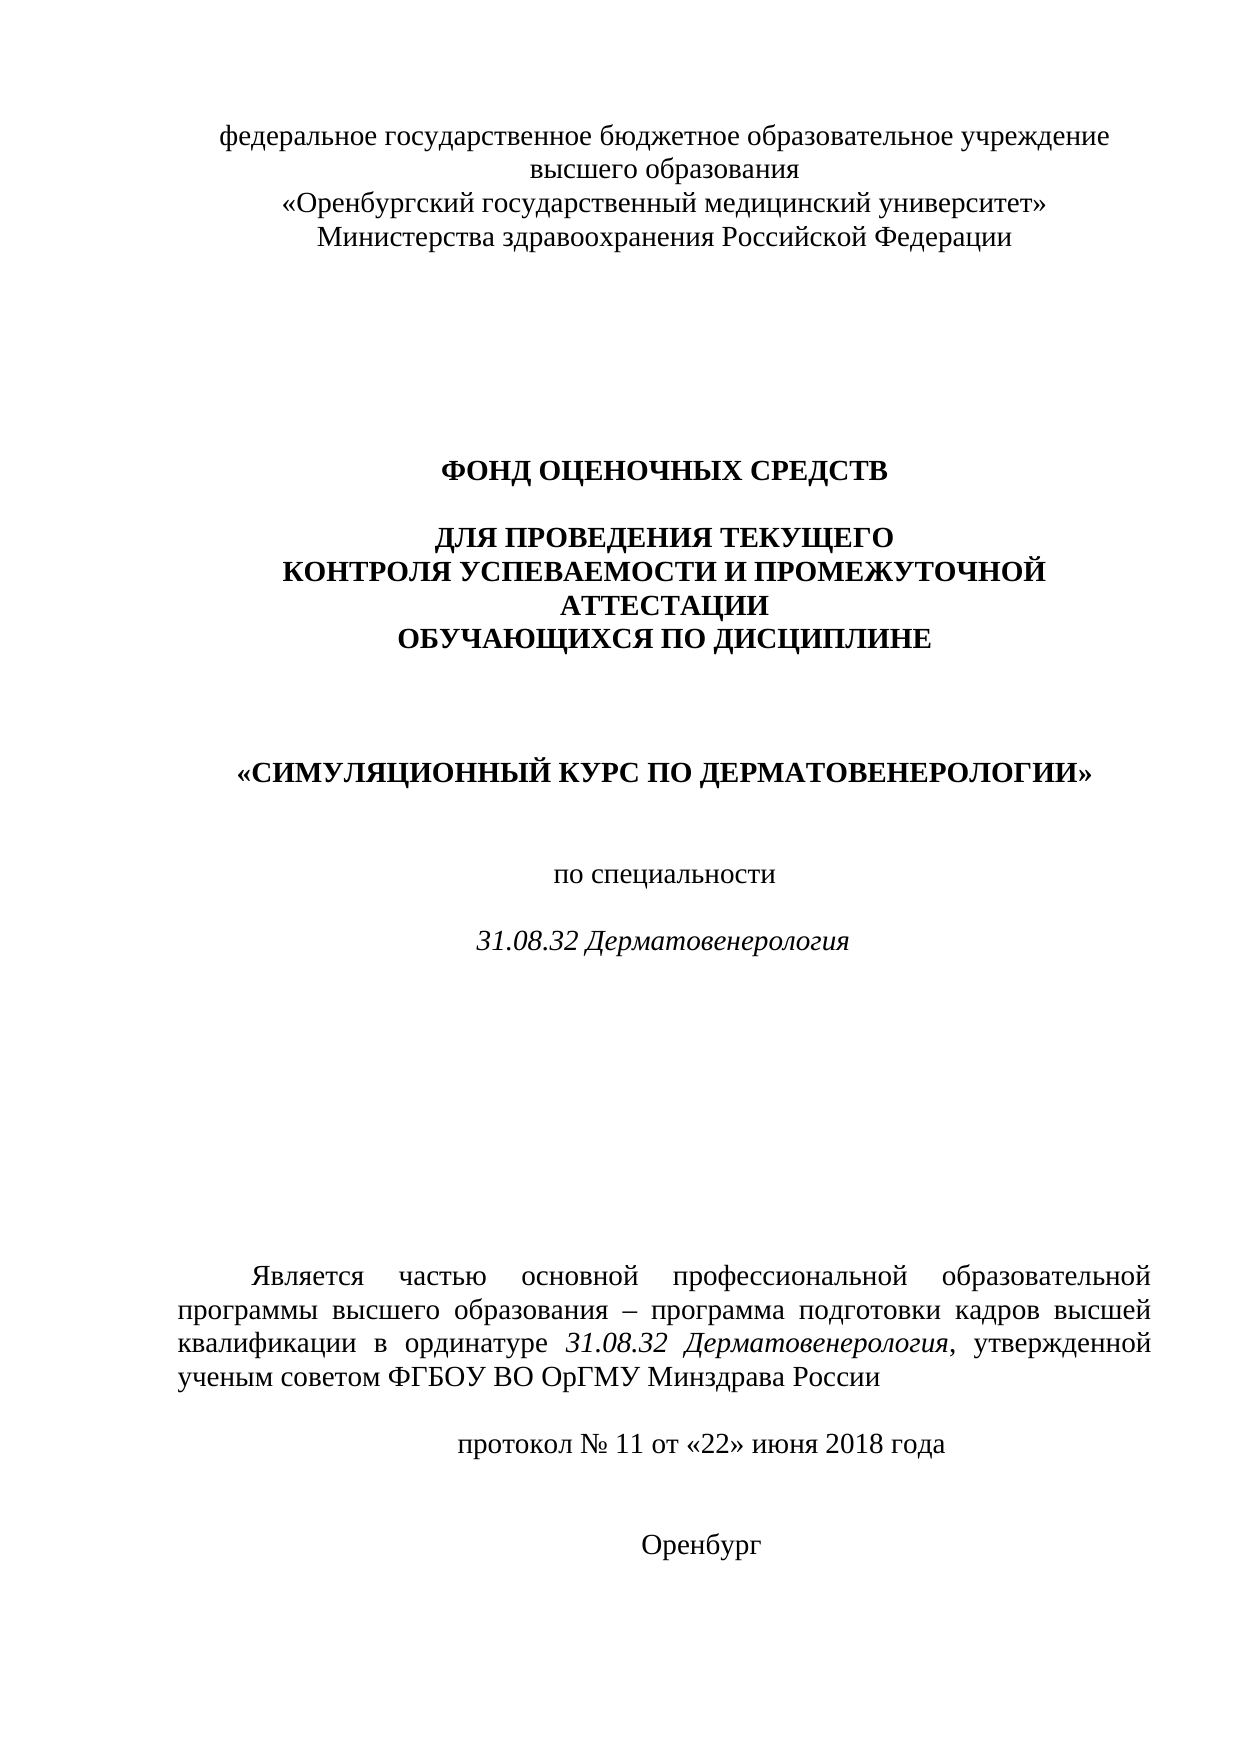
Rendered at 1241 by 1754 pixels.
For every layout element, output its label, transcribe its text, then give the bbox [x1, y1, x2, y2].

text федеральное государственное бюджетное образовательное учреждение [177, 118, 1152, 152]
text 31.08.32 Дерматовенерология [177, 923, 1152, 957]
text «Оренбургский государственный медицинский университет» [177, 185, 1152, 219]
text протокол № 11 от «22» июня 2018 года [177, 1426, 1152, 1460]
text КОНТРОЛЯ УСПЕВАЕМОСТИ И ПРОМЕЖУТОЧНОЙ АТТЕСТАЦИИ [177, 554, 1152, 621]
text «Симуляционный курс по дерматовенерологии» [177, 755, 1152, 789]
text высшего образования [177, 152, 1152, 185]
text ОБУЧАЮЩИХСЯ ПО ДИСЦИПЛИНЕ [177, 621, 1152, 655]
text Оренбург [177, 1527, 1152, 1560]
text ДЛЯ ПРОВЕДЕНИЯ ТЕКУЩЕГО [177, 521, 1152, 554]
text по специальности [177, 856, 1152, 889]
text ФОНД ОЦЕНОЧНЫХ СРЕДСТВ [177, 453, 1152, 487]
text Является частью основной профессиональной образовательной программы высшего образования – программа подготовки кадров высшей квалификации в ординатуре 31.08.32 Дерматовенерология, утвержденной ученым советом ФГБОУ ВО ОрГМУ Минздрава России [177, 1258, 1152, 1393]
text Министерства здравоохранения Российской Федерации [177, 219, 1152, 252]
